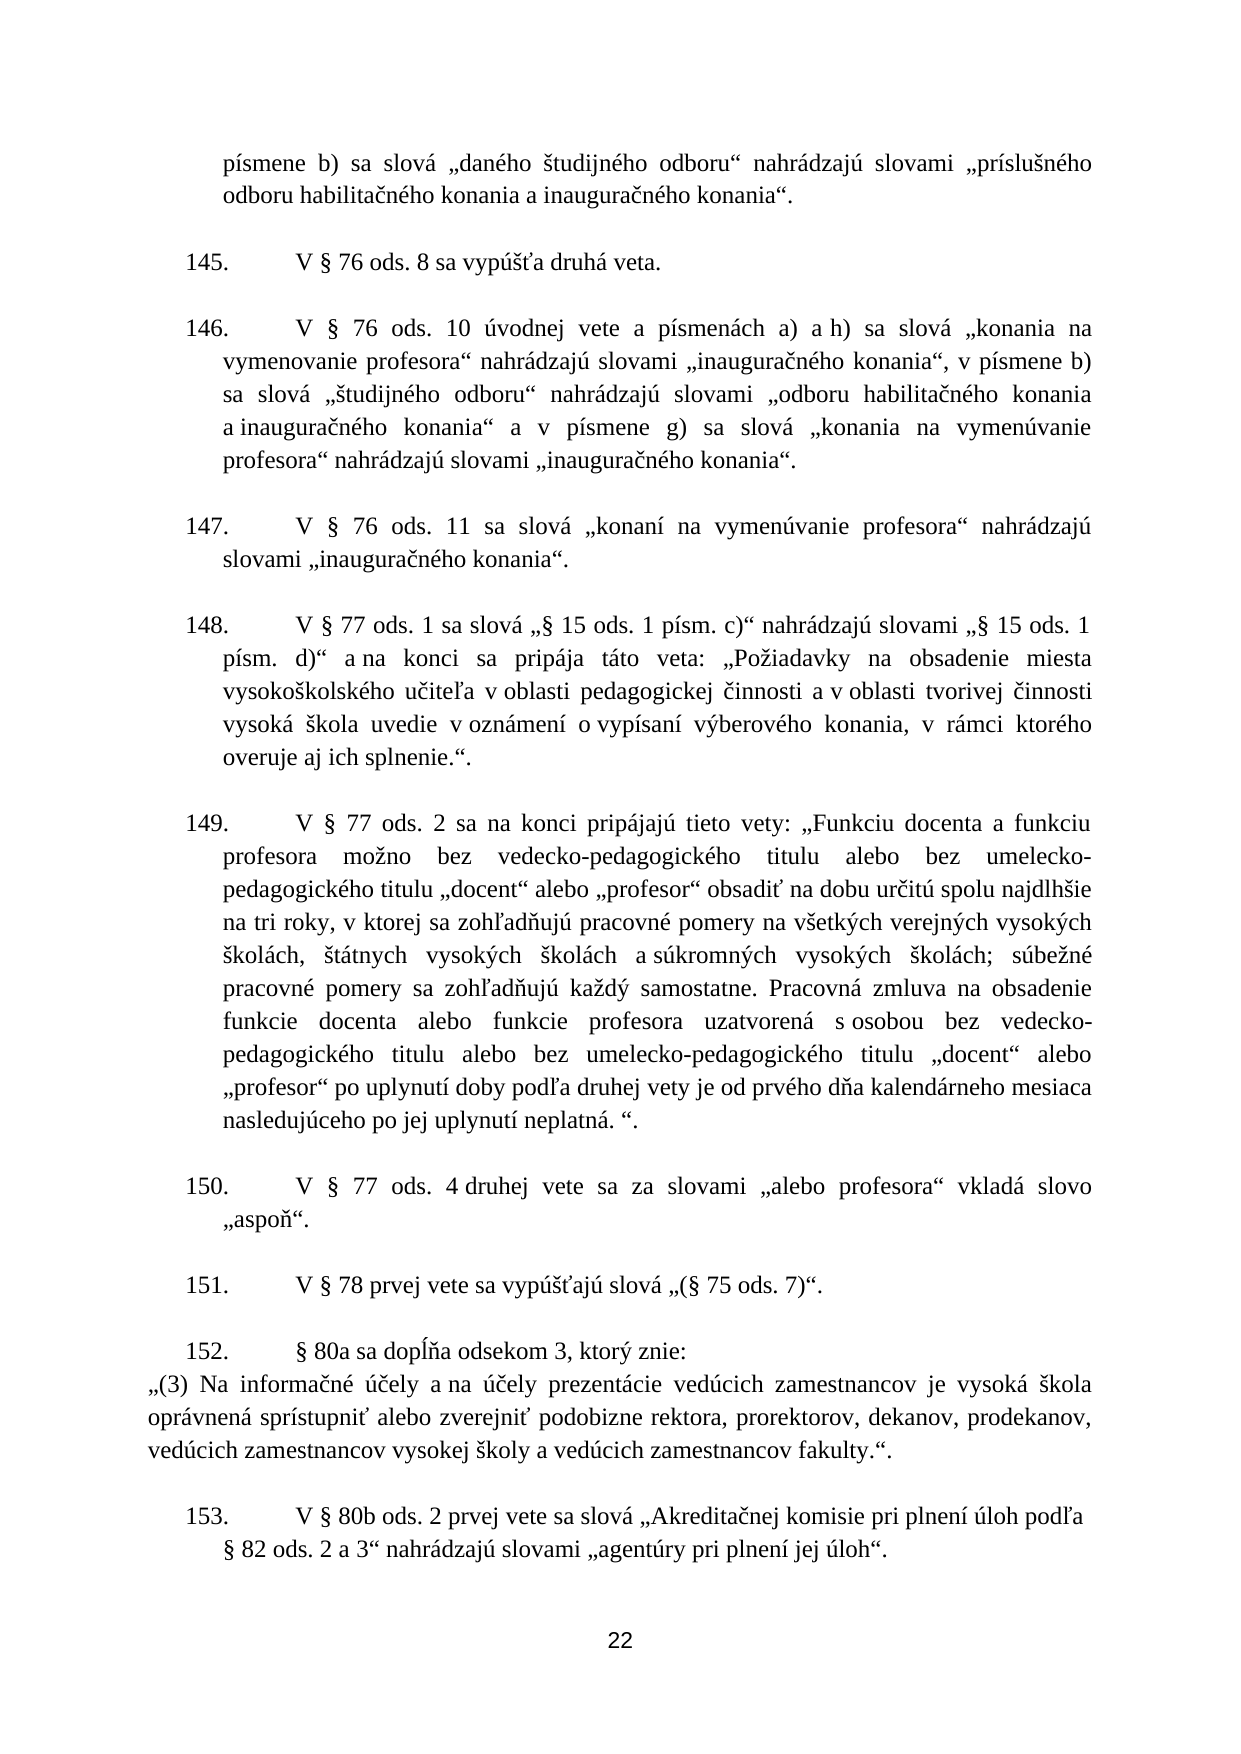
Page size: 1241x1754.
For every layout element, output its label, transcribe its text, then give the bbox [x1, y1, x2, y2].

list V § 80b ods. 2 prvej vete sa slová „Akreditačnej komisie pri plnení úloh podľa § 82 ods. 2 a 3“ nahrádzajú slovami „agentúry pri plnení jej úloh“. [185, 1501, 1093, 1563]
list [185, 148, 1093, 209]
list V § 76 ods. 8 sa vypúšťa druhá veta. [185, 247, 1093, 275]
list V § 76 ods. 10 úvodnej vete a písmenách a) a h) sa slová „konania na vymenovanie profesora“ nahrádzajú slovami „inauguračného konania“, v písmene b) sa slová „študijného odboru“ nahrádzajú slovami „odboru habilitačného konania a inauguračného konania“ a v písmene g) sa slová „konania na vymenúvanie profesora“ nahrádzajú slovami „inauguračného konania“. [185, 313, 1093, 473]
list V § 77 ods. 1 sa slová „§ 15 ods. 1 písm. c)“ nahrádzajú slovami „§ 15 ods. 1 písm. d)“ a na konci sa pripája táto veta: „Požiadavky na obsadenie miesta vysokoškolského učiteľa v oblasti pedagogickej činnosti a v oblasti tvorivej činnosti vysoká škola uvedie v oznámení o vypísaní výberového konania, v rámci ktorého overuje aj ich splnenie.“. [185, 610, 1093, 771]
list V § 76 ods. 11 sa slová „konaní na vymenúvanie profesora“ nahrádzajú slovami „inauguračného konania“. [185, 511, 1093, 573]
list § 80a sa dopĺňa odsekom 3, ktorý znie: [185, 1336, 1093, 1365]
list V § 77 ods. 4 druhej vete sa za slovami „alebo profesora“ vkladá slovo „aspoň“. [185, 1171, 1093, 1233]
list V § 78 prvej vete sa vypúšťajú slová „(§ 75 ods. 7)“. [185, 1270, 1093, 1299]
list V § 77 ods. 2 sa na konci pripájajú tieto vety: „Funkciu docenta a funkciu profesora možno bez vedecko-pedagogického titulu alebo bez umelecko-pedagogického titulu „docent“ alebo „profesor“ obsadiť na dobu určitú spolu najdlhšie na tri roky, v ktorej sa zohľadňujú pracovné pomery na všetkých verejných vysokých školách, štátnych vysokých školách a súkromných vysokých školách; súbežné pracovné pomery sa zohľadňujú každý samostatne. Pracovná zmluva na obsadenie funkcie docenta alebo funkcie profesora uzatvorená s osobou bez vedecko-pedagogického titulu alebo bez umelecko-pedagogického titulu „docent“ alebo „profesor“ po uplynutí doby podľa druhej vety je od prvého dňa kalendárneho mesiaca nasledujúceho po jej uplynutí neplatná. “. [185, 808, 1093, 1134]
text „(3) Na informačné účely a na účely prezentácie vedúcich zamestnancov je vysoká škola oprávnená sprístupniť alebo zverejniť podobizne rektora, prorektorov, dekanov, prodekanov, vedúcich zamestnancov vysokej školy a vedúcich zamestnancov fakulty.“. [148, 1369, 1093, 1464]
